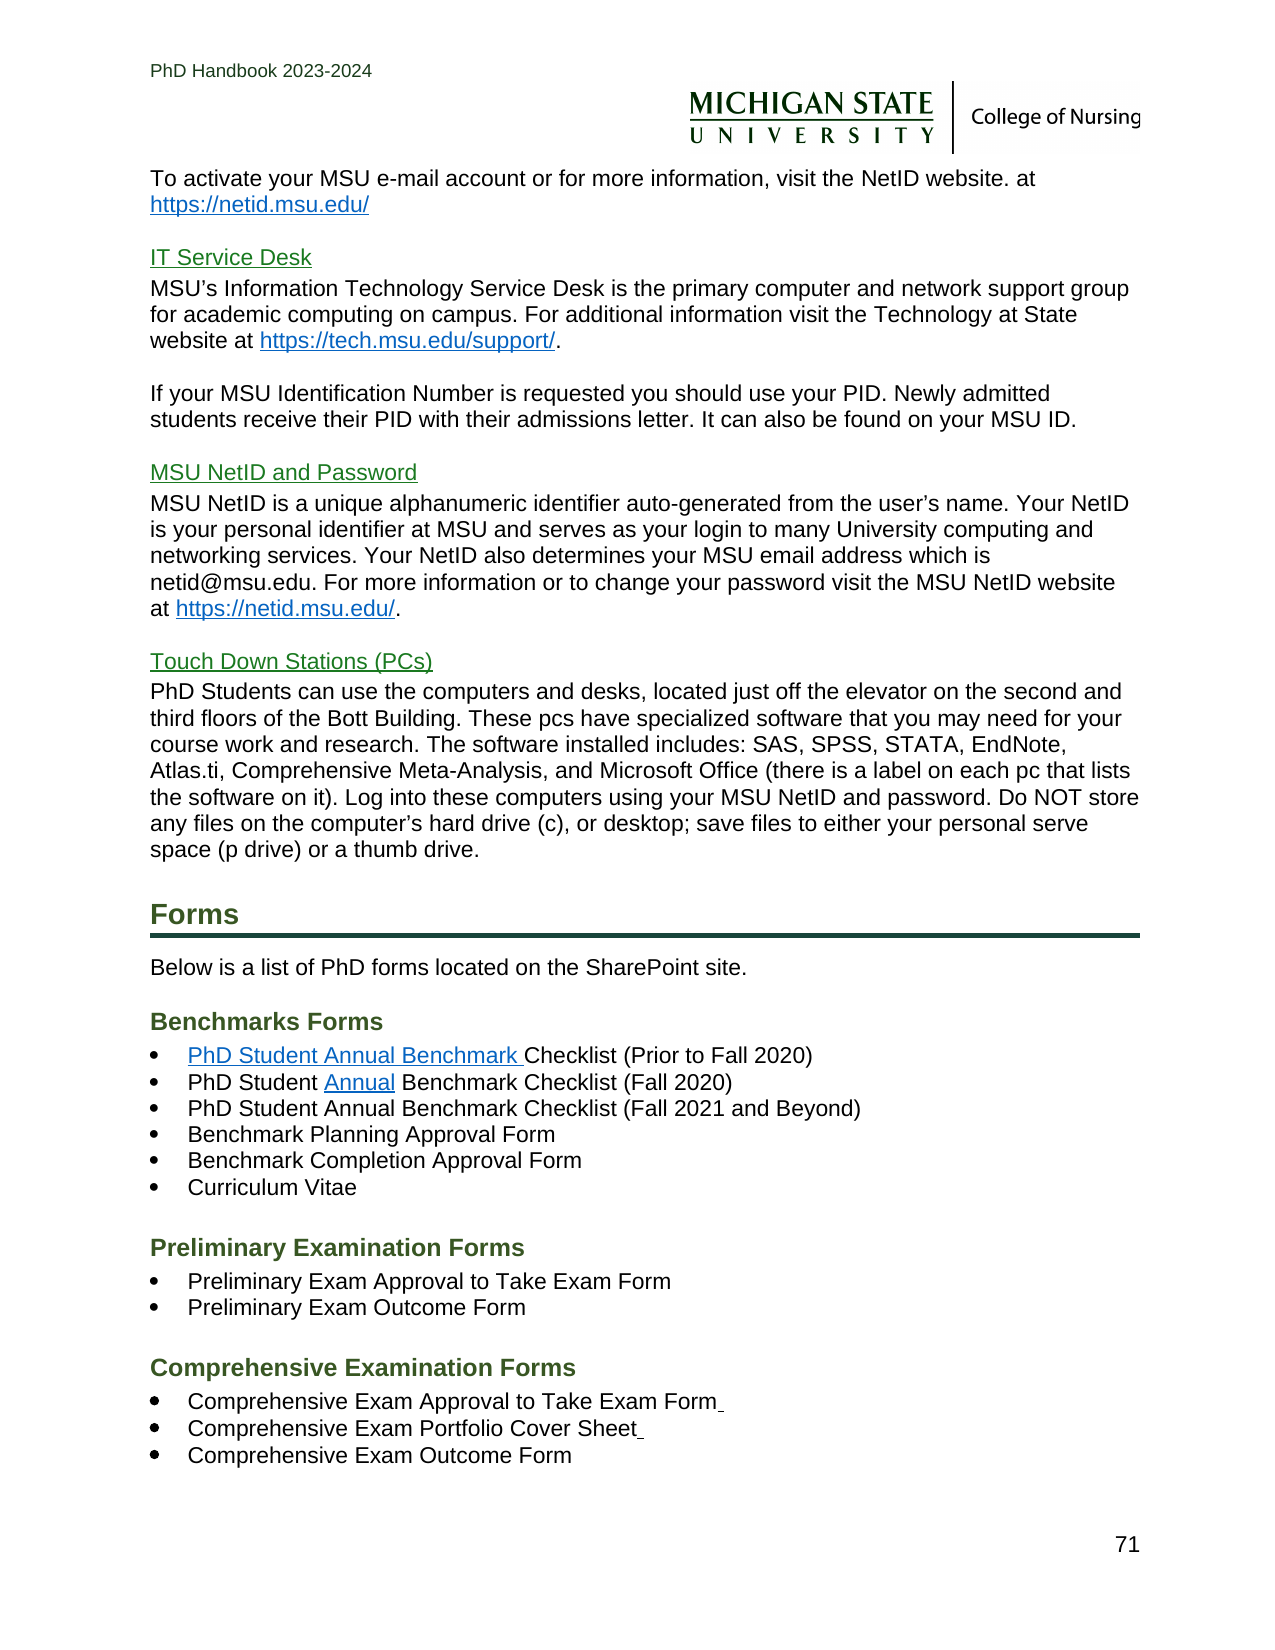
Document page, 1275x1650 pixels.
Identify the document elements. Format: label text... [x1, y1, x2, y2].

subtitle Comprehensive Examination Forms [150, 1353, 1140, 1382]
subtitle IT Service Desk [150, 244, 1140, 270]
subtitle Benchmarks Forms [150, 1007, 1140, 1036]
list Curriculum Vitae [150, 1174, 1140, 1200]
list Preliminary Exam Approval to Take Exam Form [150, 1268, 1140, 1294]
list PhD Student Annual Benchmark Checklist (Fall 2020) [150, 1068, 1140, 1095]
text To activate your MSU e-mail account or for more information, visit the NetID website. at https://netid.msu.edu/ [150, 165, 1140, 218]
text MSU NetID is a unique alphanumeric identifier auto-generated from the user’s name. Your NetID is your personal identifier at MSU and serves as your login to many University computing and networking services. Your NetID also determines your MSU email address which is netid@msu.edu. For more information or to change your password visit the MSU NetID website at https://netid.msu.edu/. [150, 489, 1140, 621]
list Benchmark Completion Approval Form [150, 1147, 1140, 1174]
subtitle MSU NetID and Password [150, 459, 1140, 485]
subtitle Preliminary Examination Forms [150, 1233, 1140, 1262]
list Comprehensive Exam Outcome Form [150, 1442, 1140, 1469]
list Benchmark Planning Approval Form [150, 1121, 1140, 1147]
list Comprehensive Exam Approval to Take Exam Form [150, 1388, 1140, 1415]
text MSU’s Information Technology Service Desk is the primary computer and network support group for academic computing on campus. For additional information visit the Technology at State website at https://tech.msu.edu/support/. [150, 274, 1140, 354]
subtitle Touch Down Stations (PCs) [150, 648, 1140, 674]
picture [690, 81, 1141, 154]
text Below is a list of PhD forms located on the SharePoint site. [150, 954, 1140, 981]
list PhD Student Annual Benchmark Checklist (Fall 2021 and Beyond) [150, 1095, 1140, 1121]
list Comprehensive Exam Portfolio Cover Sheet [150, 1415, 1140, 1442]
text PhD Students can use the computers and desks, located just off the elevator on the second and third floors of the Bott Building. These pcs have specialized software that you may need for your course work and research. The software installed includes: SAS, SPSS, STATA, EndNote, Atlas.ti, Comprehensive Meta-Analysis, and Microsoft Office (there is a label on each pc that lists the software on it). Log into these computers using your MSU NetID and password. Do NOT store any files on the computer’s hard drive (c), or desktop; save files to either your personal serve space (p drive) or a thumb drive. [150, 678, 1140, 863]
list Preliminary Exam Outcome Form [150, 1294, 1140, 1321]
subtitle Forms [150, 897, 1140, 933]
text If your MSU Identification Number is requested you should use your PID. Newly admitted students receive their PID with their admissions letter. It can also be found on your MSU ID. [150, 380, 1140, 433]
list PhD Student Annual Benchmark Checklist (Prior to Fall 2020) [150, 1042, 1140, 1068]
